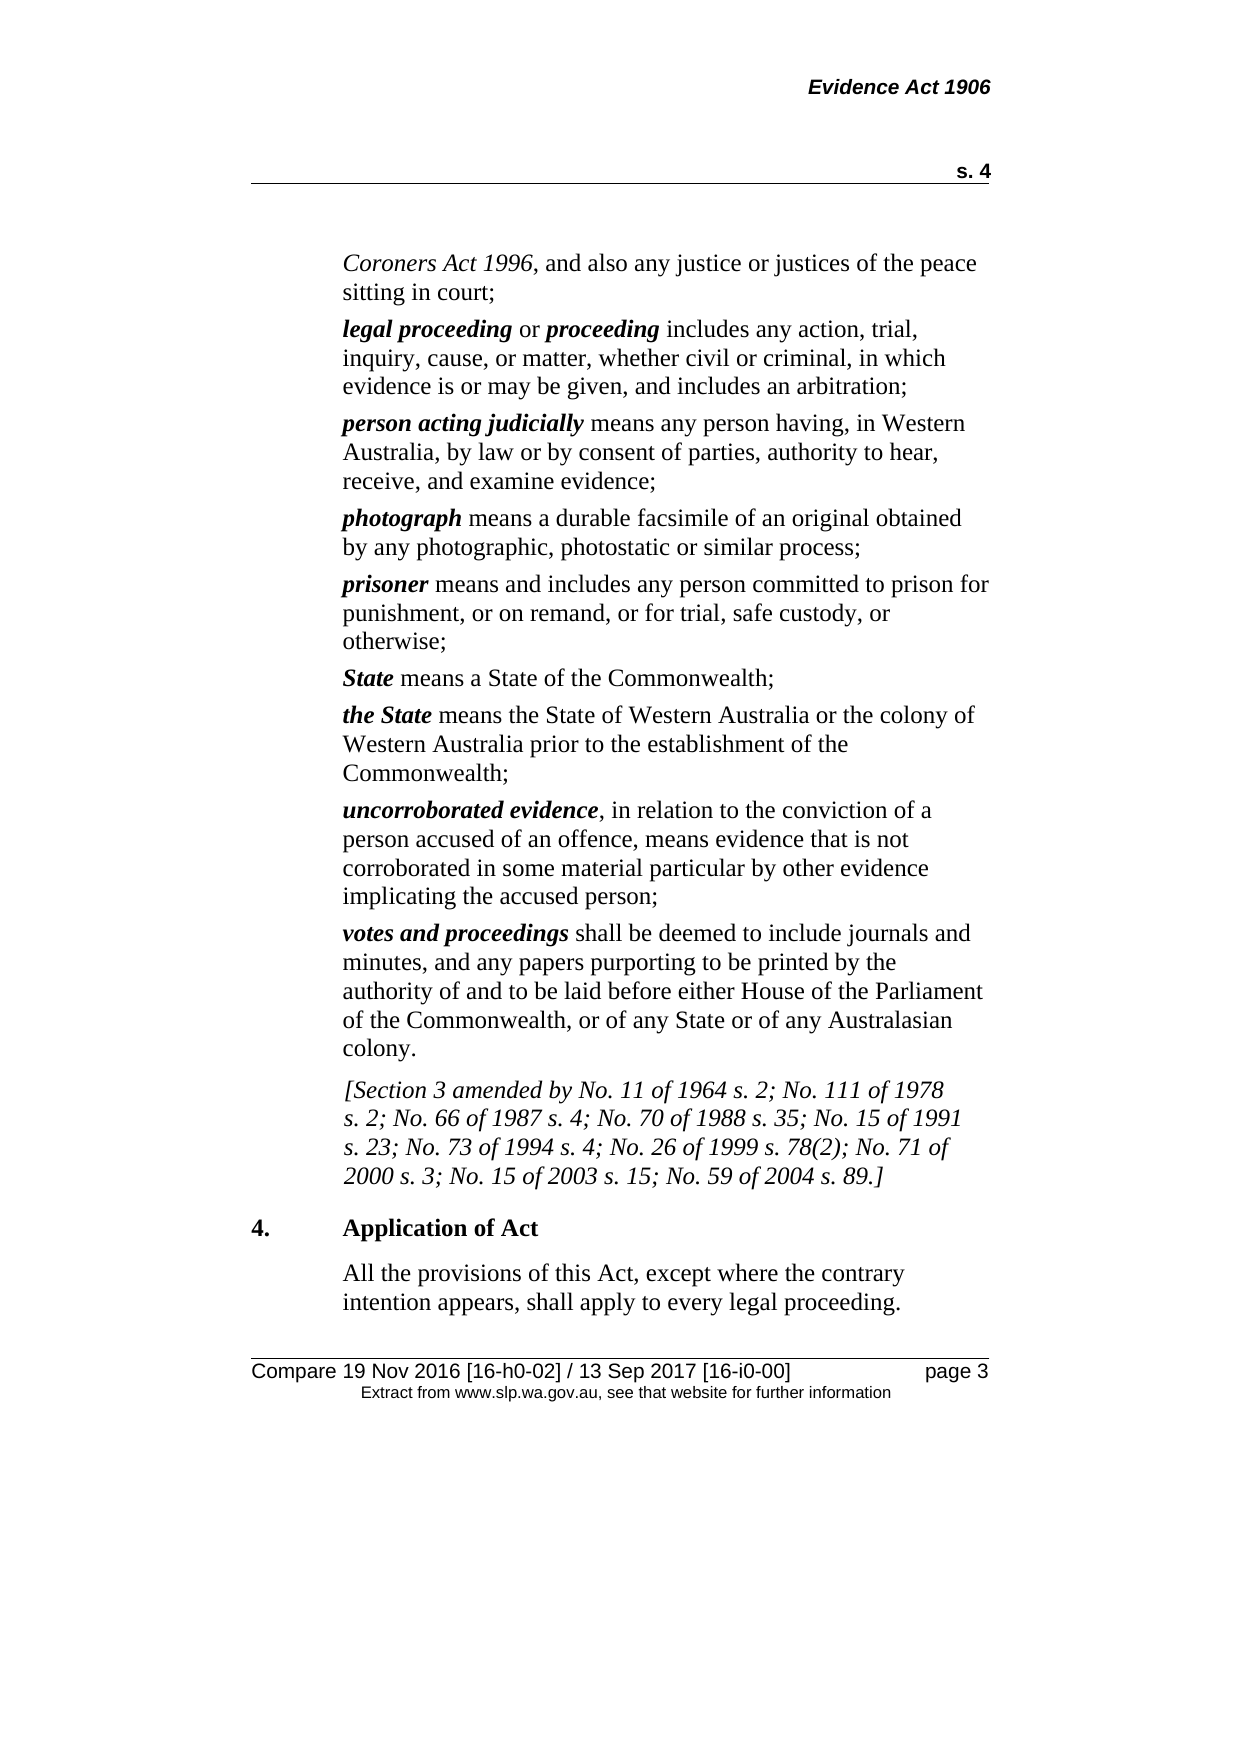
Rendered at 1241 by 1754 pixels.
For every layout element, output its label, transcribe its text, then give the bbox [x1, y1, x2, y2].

text State means a State of the Commonwealth; [251, 663, 989, 692]
text uncorroborated evidence, in relation to the conviction of a person accused of an offence, means evidence that is not corroborated in some material particular by other evidence implicating the accused person; [251, 795, 989, 910]
text [Section 3 amended by No. 11 of 1964 s. 2; No. 111 of 1978 s. 2; No. 66 of 1987 s. 4; No. 70 of 1988 s. 35; No. 15 of 1991 s. 23; No. 73 of 1994 s. 4; No. 26 of 1999 s. 78(2); No. 71 of 2000 s. 3; No. 15 of 2003 s. 15; No. 59 of 2004 s. 89.] [251, 1075, 989, 1190]
text photograph means a durable facsimile of an original obtained by any photographic, photostatic or similar process; [251, 503, 989, 561]
text the State means the State of or the colony of prior to the establishment of the Commonwealth; [251, 701, 989, 787]
text All the provisions of this Act, except where the contrary intention appears, shall apply to every legal proceeding. [251, 1258, 989, 1316]
text prisoner means and includes any person committed to prison for punishment, or on remand, or for trial, safe custody, or otherwise; [251, 569, 989, 655]
subtitle 4. Application of Act [251, 1213, 989, 1241]
text votes and proceedings shall be deemed to include journals and minutes, and any papers purporting to be printed by the authority of and to be laid before either House of the Parliament of the Commonwealth, or of any State or of any Australasian colony. [251, 918, 989, 1062]
text person acting judicially means any person having, in Western Australia, by law or by consent of parties, authority to hear, receive, and examine evidence; [251, 408, 989, 495]
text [251, 248, 989, 306]
text legal proceeding or proceeding includes any action, trial, inquiry, cause, or matter, whether civil or criminal, in which evidence is or may be given, and includes an arbitration; [251, 314, 989, 400]
